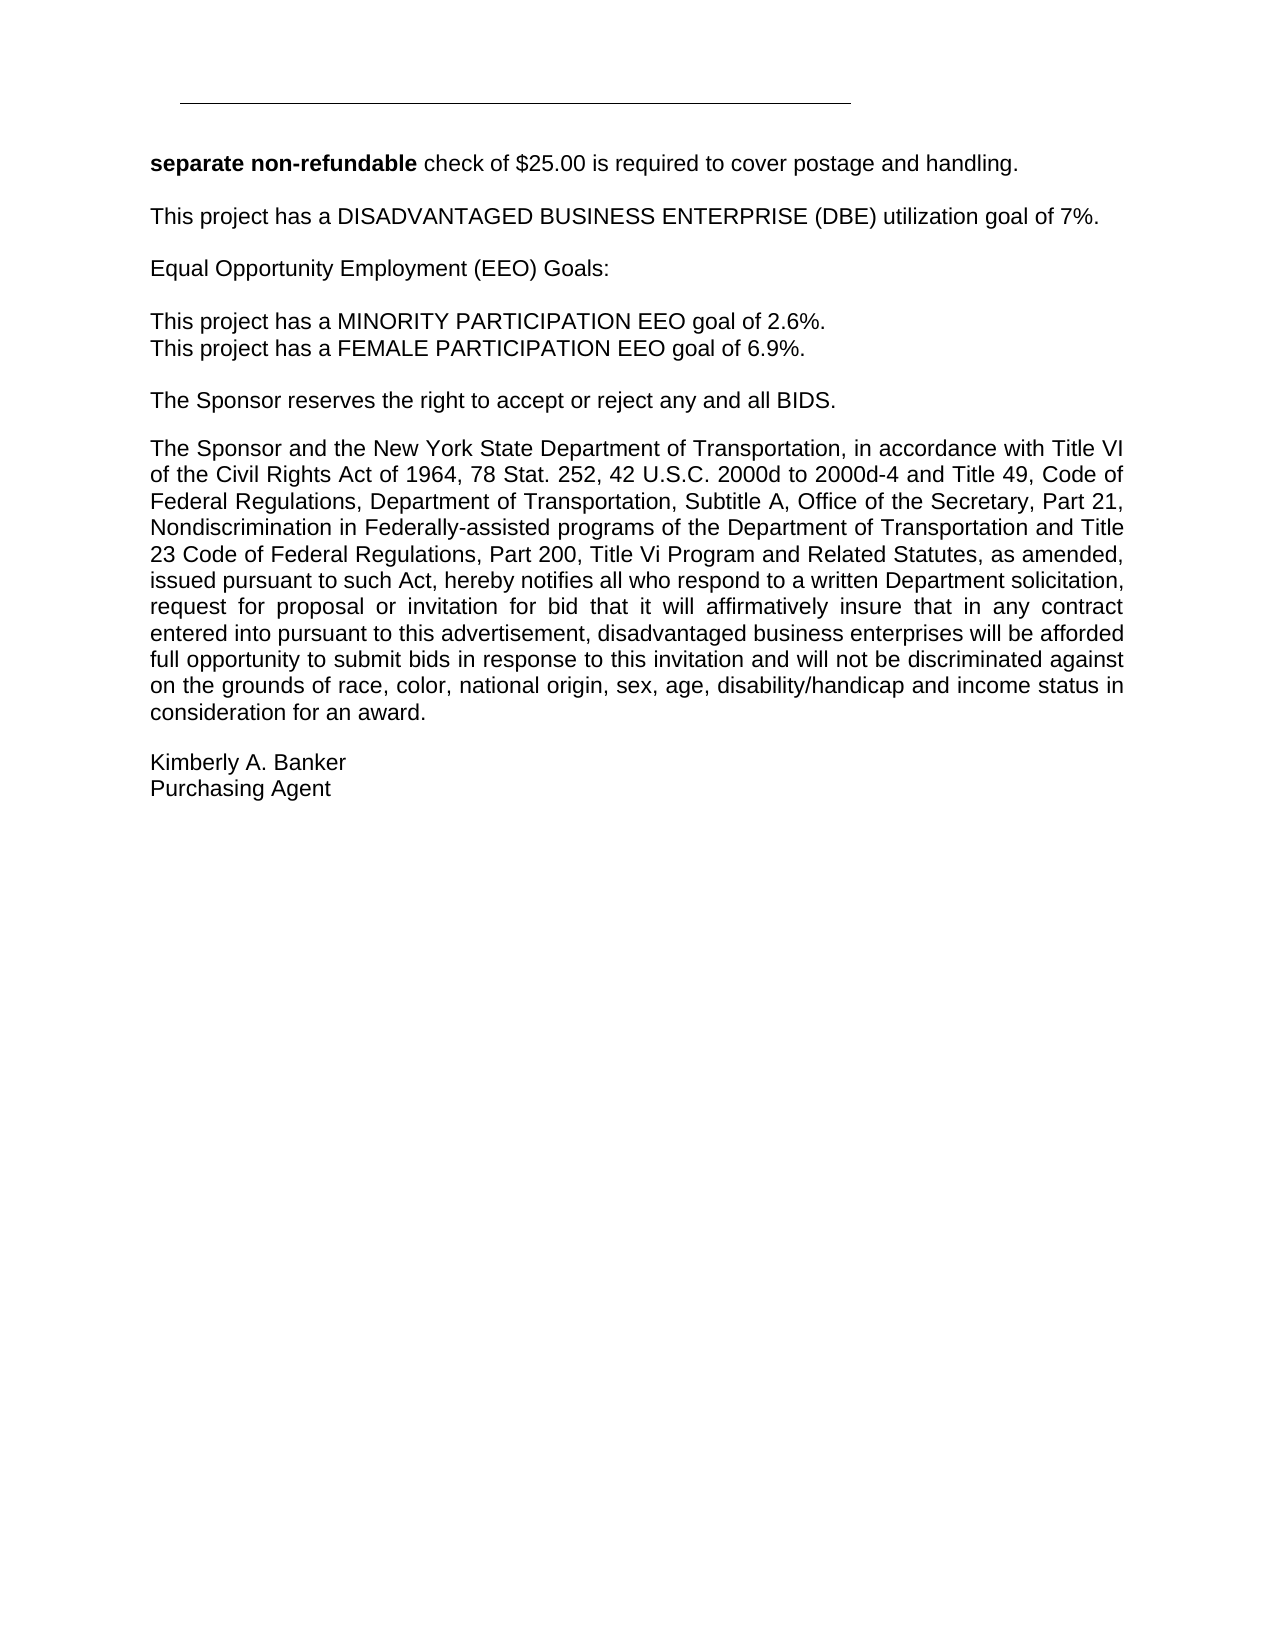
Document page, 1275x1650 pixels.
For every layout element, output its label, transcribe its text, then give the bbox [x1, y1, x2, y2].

text Equal Opportunity Employment (EEO) Goals: [150, 255, 1125, 282]
text This project has a MINORITY PARTICIPATION EEO goal of 2.6%. [150, 308, 1125, 334]
text Kimberly A. Banker [150, 749, 1125, 775]
text The Sponsor reserves the right to accept or reject any and all BIDS. [150, 387, 1125, 413]
text Purchasing Agent [150, 775, 1125, 802]
text This project has a FEMALE PARTICIPATION EEO goal of 6.9%. [150, 334, 1125, 361]
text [150, 150, 1125, 176]
text The Sponsor and the New York State Department of Transportation, in accordance with Title VI of the Civil Rights Act of 1964, 78 Stat. 252, 42 U.S.C. 2000d to 2000d-4 and Title 49, Code of Federal Regulations, Department of Transportation, Subtitle A, Office of the Secretary, Part 21, Nondiscrimination in Federally-assisted programs of the Department of Transportation and Title 23 Code of Federal Regulations, Part 200, Title Vi Program and Related Statutes, as amended, issued pursuant to such Act, hereby notifies all who respond to a written Department solicitation, request for proposal or invitation for bid that it will affirmatively insure that in any contract entered into pursuant to this advertisement, disadvantaged business enterprises will be afforded full opportunity to submit bids in response to this invitation and will not be discriminated against on the grounds of race, color, national origin, sex, age, disability/handicap and income status in consideration for an award. [150, 435, 1125, 725]
text This project has a DISADVANTAGED BUSINESS ENTERPRISE (DBE) utilization goal of 7%. [150, 203, 1125, 229]
